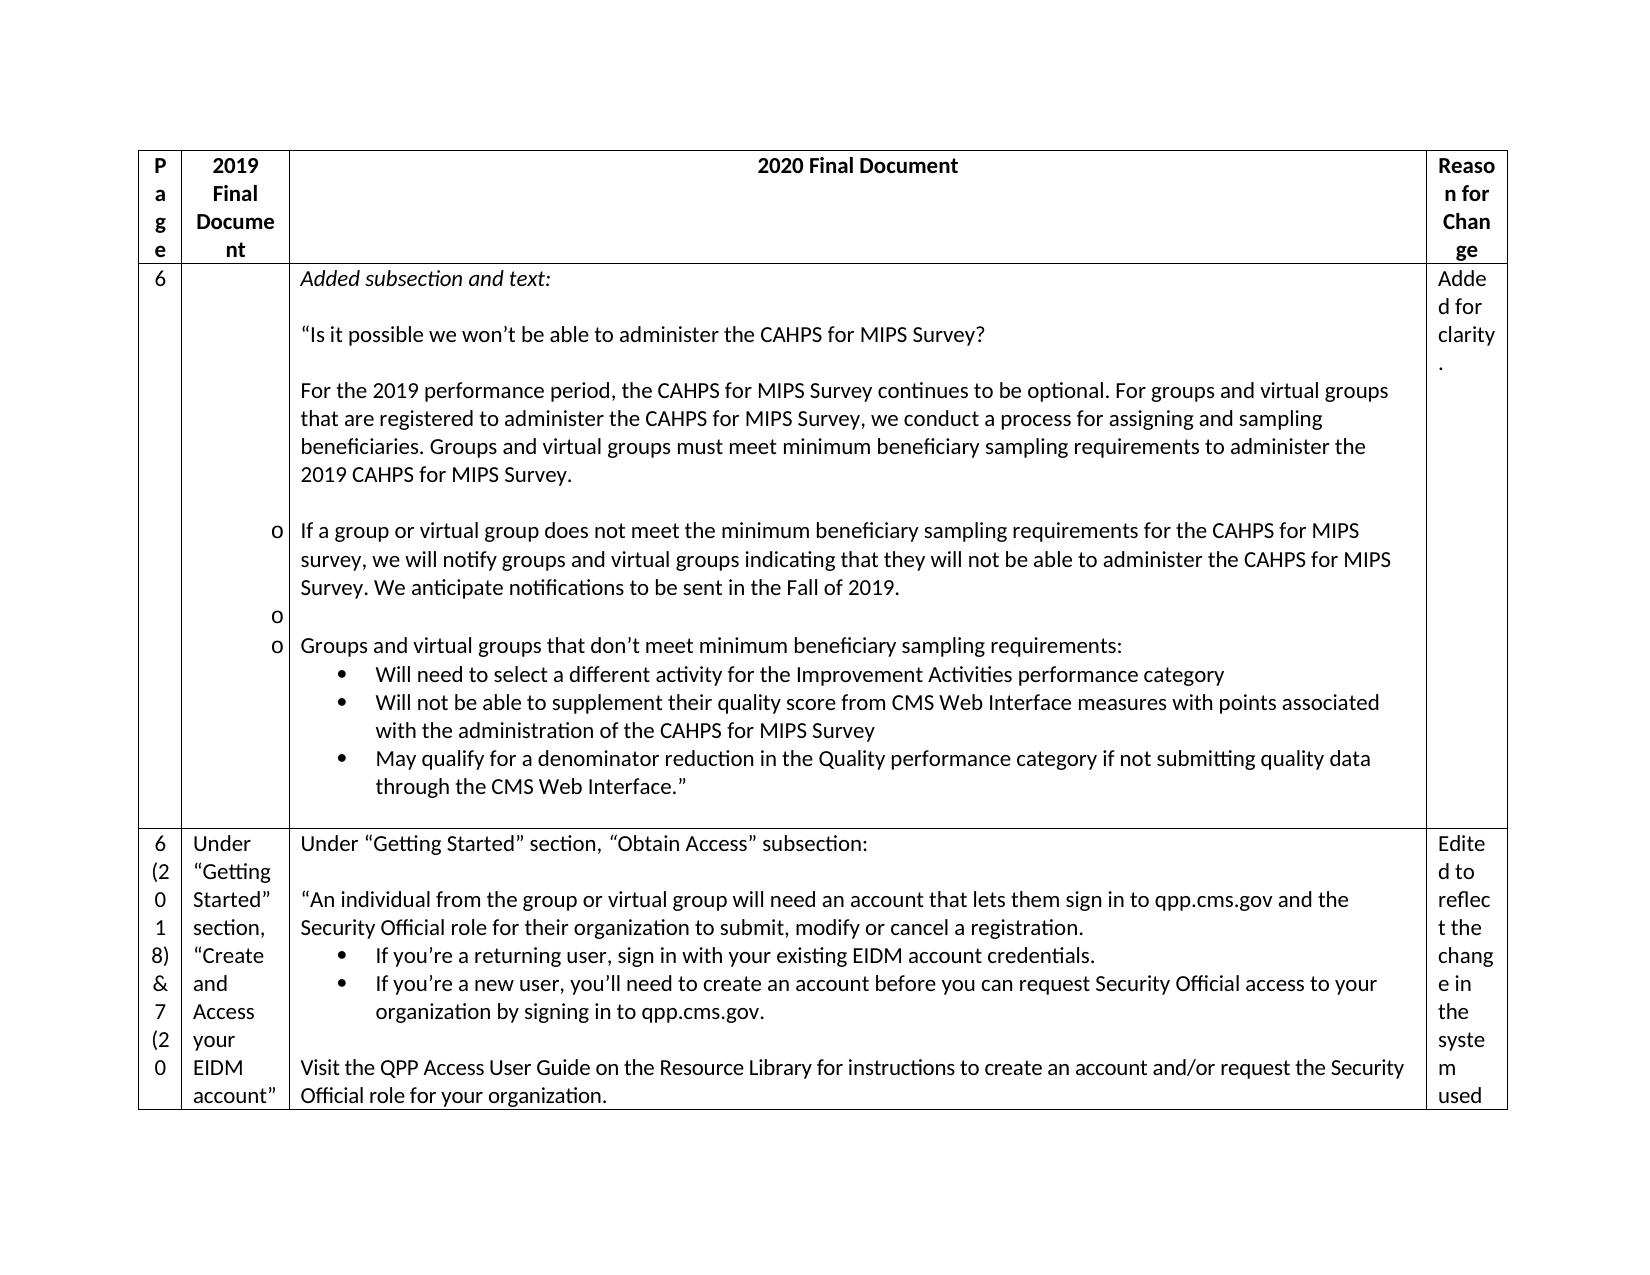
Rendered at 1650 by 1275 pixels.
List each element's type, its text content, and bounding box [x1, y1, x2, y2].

table_header Reason for Change [1427, 151, 1507, 263]
table_header Page [139, 151, 181, 263]
table_cell 6 [139, 264, 181, 828]
table_header 2020 Final Document [290, 151, 1426, 263]
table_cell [290, 829, 1426, 1109]
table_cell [182, 829, 289, 1109]
table_cell Added for clarity. [1427, 264, 1507, 828]
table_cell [1427, 829, 1507, 1109]
table_cell Added subsection and text: “Is it possible we won’t be able to administer the CAHPS for MIPS Survey? For the 2019 performance period, the CAHPS for MIPS Survey continues to be optional. For groups and virtual groups that are registered to administer the CAHPS for MIPS Survey, we conduct a process for assigning and sampling beneficiaries. Groups and virtual groups must meet minimum beneficiary sampling requirements to administer the 2019 CAHPS for MIPS Survey. If a group or virtual group does not meet the minimum beneficiary sampling requirements for the CAHPS for MIPS survey, we will notify groups and virtual groups indicating that they will not be able to administer the CAHPS for MIPS Survey. We anticipate notifications to be sent in the Fall of 2019. Groups and virtual groups that don’t meet minimum beneficiary sampling requirements: Will need to select a different activity for the Improvement Activities performance category Will not be able to supplement their quality score from CMS Web Interface measures with points associated with the administration of the CAHPS for MIPS Survey May qualify for a denominator reduction in the Quality performance category if not submitting quality data through the CMS Web Interface.” [290, 264, 1426, 828]
table_header 2019 Final Document [182, 151, 289, 263]
table_cell [182, 264, 289, 828]
table_cell 6 (2018) & 7 (2019) [139, 829, 181, 1109]
